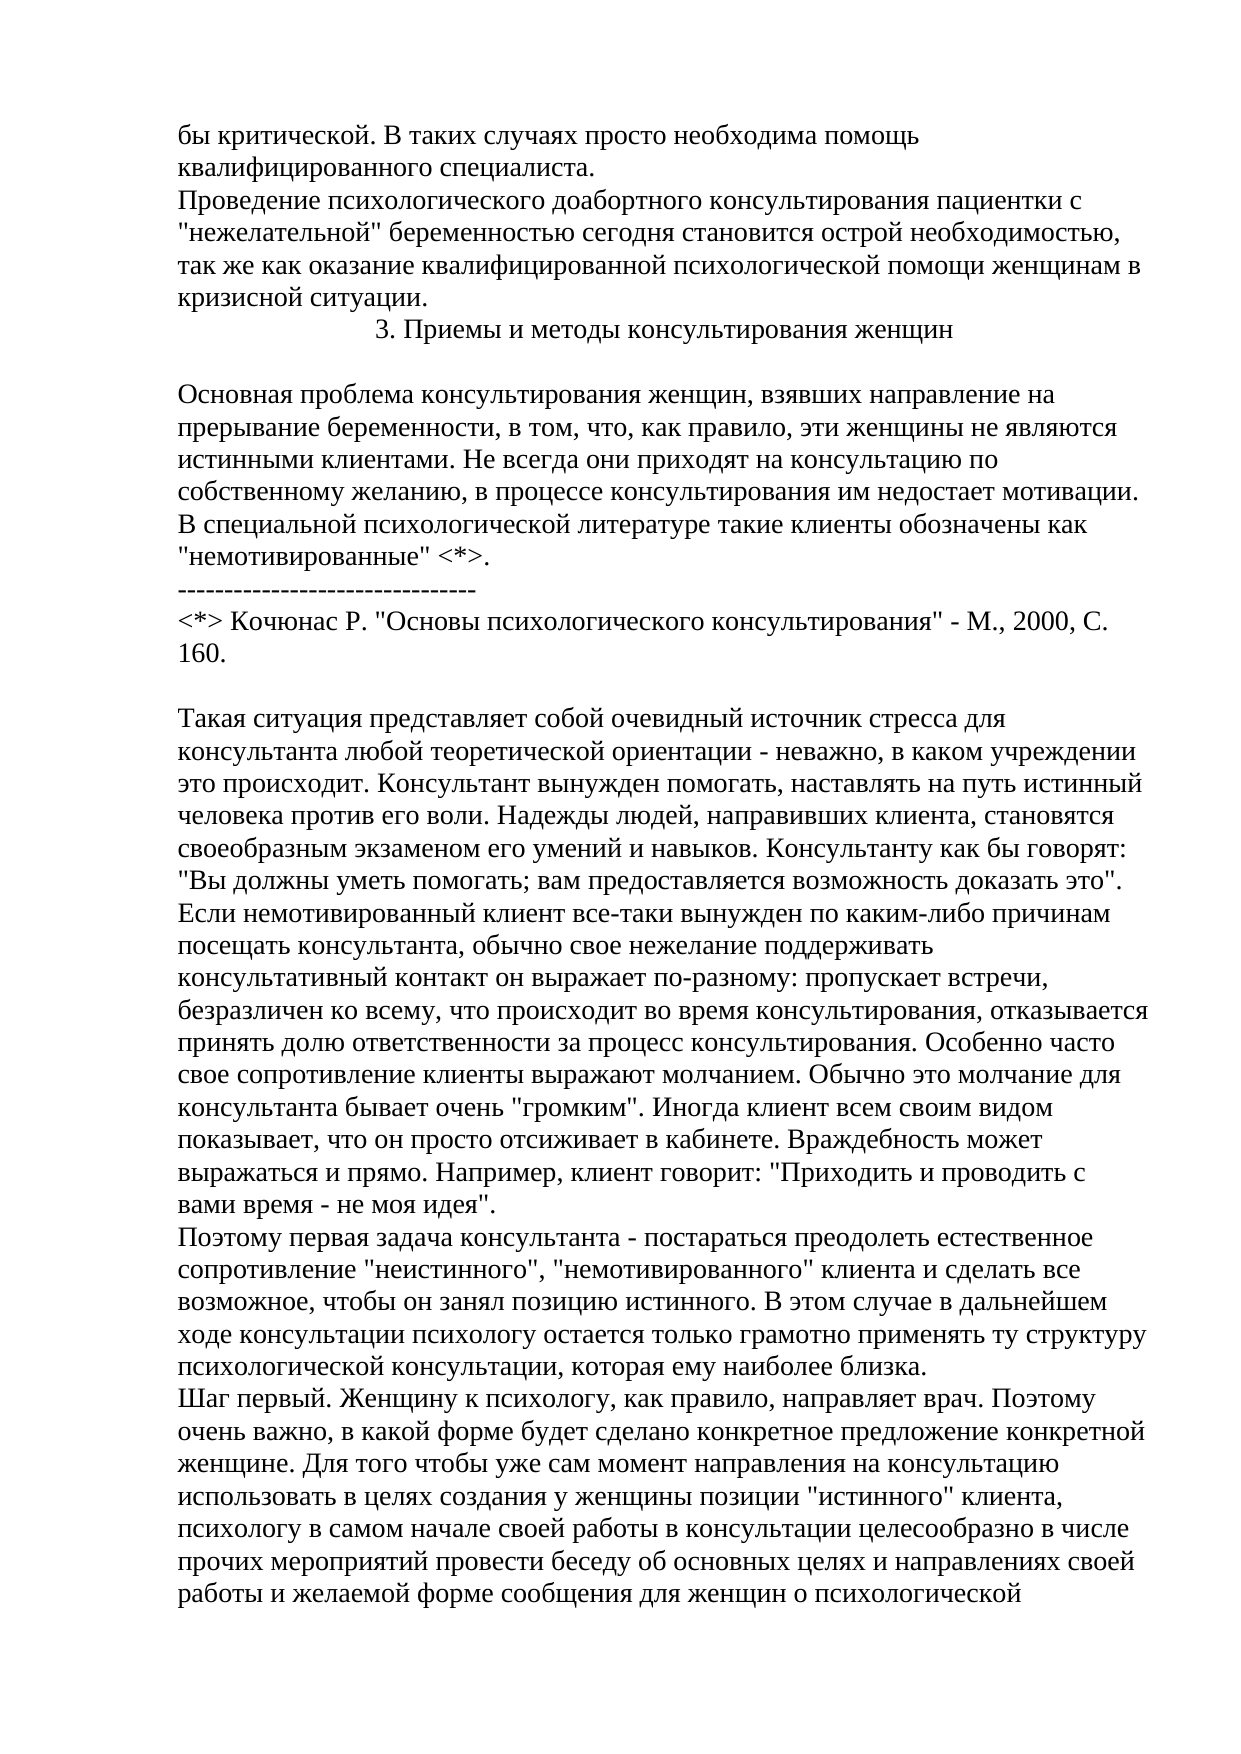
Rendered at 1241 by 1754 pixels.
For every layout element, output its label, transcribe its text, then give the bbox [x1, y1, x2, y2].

text 3. Приемы и методы консультирования женщин [177, 312, 1152, 345]
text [177, 345, 1152, 1608]
